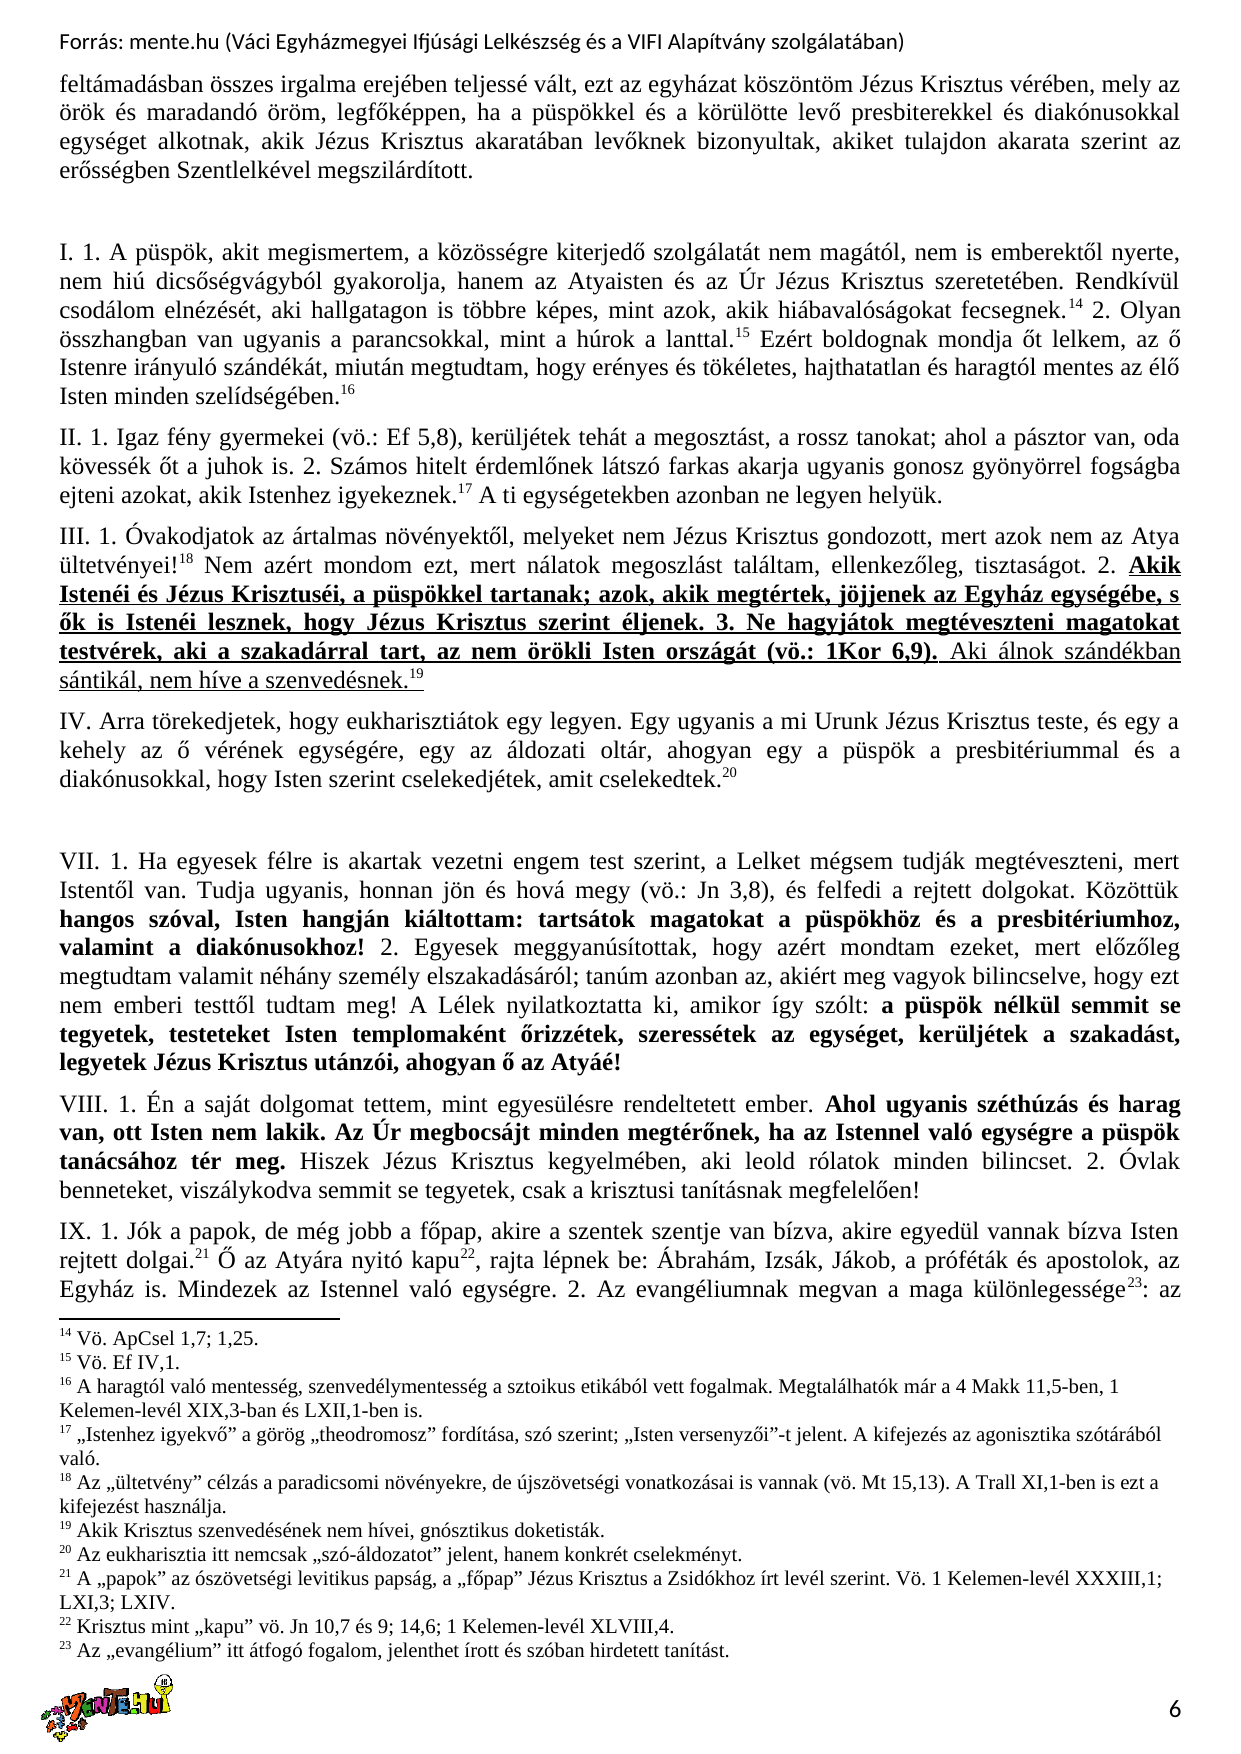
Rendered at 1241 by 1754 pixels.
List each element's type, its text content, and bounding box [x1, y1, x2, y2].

text III. 1. Óvakodjatok az ártalmas növényektől, melyeket nem Jézus Krisztus gondozott, mert azok nem az Atya ültetvényei! Nem azért mondom ezt, mert nálatok megoszlást találtam, ellenkezőleg, tisztaságot. 2. Akik Istenéi és Jézus Krisztuséi, a püspökkel tartanak; azok, akik megtértek, jöjjenek az Egyház egységébe, s ők is Istenéi lesznek, hogy Jézus Krisztus szerint éljenek. 3. Ne hagyjátok megtéveszteni magatokat testvérek, aki a szakadárral tart, az nem örökli Isten országát (vö.: 1Kor 6,9). Aki álnok szándékban sántikál, nem híve a szenvedésnek. [59, 662, 1181, 694]
text VII. 1. Ha egyesek félre is akartak vezetni engem test szerint, a Lelket mégsem tudják megtéveszteni, mert Istentől van. Tudja ugyanis, honnan jön és hová megy (vö.: Jn 3,8), és felfedi a rejtett dolgokat. Közöttük hangos szóval, Isten hangján kiáltottam: tartsátok magatokat a püspökhöz és a presbitériumhoz, valamint a diakónusokhoz! 2. Egyesek meggyanúsítottak, hogy azért mondtam ezeket, mert előzőleg megtudtam valamit néhány személy elszakadásáról; tanúm azonban az, akiért meg vagyok bilincselve, hogy ezt nem emberi testtől tudtam meg! A Lélek nyilatkoztatta ki, amikor így szólt: a püspök nélkül semmit se tegyetek, testeteket Isten templomaként őrizzétek, szeressétek az egységet, kerüljétek a szakadást, legyetek Jézus Krisztus utánzói, ahogyan ő az Atyáé! [59, 846, 1181, 1076]
text VIII. 1. Én a saját dolgomat tettem, mint egyesülésre rendeltetett ember. Ahol ugyanis széthúzás és harag van, ott Isten nem lakik. Az Úr megbocsájt minden megtérőnek, ha az Istennel való egységre a püspök tanácsához tér meg. Hiszek Jézus Krisztus kegyelmében, aki leold rólatok minden bilincset. 2. Óvlak benneteket, viszálykodva semmit se tegyetek, csak a krisztusi tanításnak megfelelően! [59, 1089, 1181, 1204]
text I. 1. A püspök, akit megismertem, a közösségre kiterjedő szolgálatát nem magától, nem is emberektől nyerte, nem hiú dicsőségvágyból gyakorolja, hanem az Atyaisten és az Úr Jézus Krisztus szeretetében. Rendkívül csodálom elnézését, aki hallgatagon is többre képes, mint azok, akik hiábavalóságokat fecsegnek. 2. Olyan összhangban van ugyanis a parancsokkal, mint a húrok a lanttal. Ezért boldognak mondja őt lelkem, az ő Istenre irányuló szándékát, miután megtudtam, hogy erényes és tökéletes, hajthatatlan és haragtól mentes az élő Isten minden szelídségében. [59, 237, 1181, 410]
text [59, 1216, 1181, 1302]
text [59, 69, 1181, 184]
text III. 1. Óvakodjatok az ártalmas növényektől, melyeket nem Jézus Krisztus gondozott, mert azok nem az Atya ültetvényei! Nem azért mondom ezt, mert nálatok megoszlást találtam, ellenkezőleg, tisztaságot. 2. Akik Istenéi és Jézus Krisztuséi, a püspökkel tartanak; azok, akik megtértek, jöjjenek az Egyház egységébe, s ők is Istenéi lesznek, hogy Jézus Krisztus szerint éljenek. 3. Ne hagyjátok megtéveszteni magatokat testvérek, aki a szakadárral tart, az nem örökli Isten országát (vö.: 1Kor 6,9). Aki álnok szándékban sántikál, nem híve a szenvedésnek. [59, 521, 1181, 604]
text IV. Arra törekedjetek, hogy eukharisztiátok egy legyen. Egy ugyanis a mi Urunk Jézus Krisztus teste, és egy a kehely az ő vérének egységére, egy az áldozati oltár, ahogyan egy a püspök a presbitériummal és a diakónusokkal, hogy Isten szerint cselekedjétek, amit cselekedtek. [59, 706, 1181, 792]
picture [39, 1665, 178, 1744]
text II. 1. Igaz fény gyermekei (vö.: Ef 5,8), kerüljétek tehát a megosztást, a rossz tanokat; ahol a pásztor van, oda kövessék őt a juhok is. 2. Számos hitelt érdemlőnek látszó farkas akarja ugyanis gonosz gyönyörrel fogságba ejteni azokat, akik Istenhez igyekeznek. A ti egységetekben azonban ne legyen helyük. [59, 422, 1181, 509]
